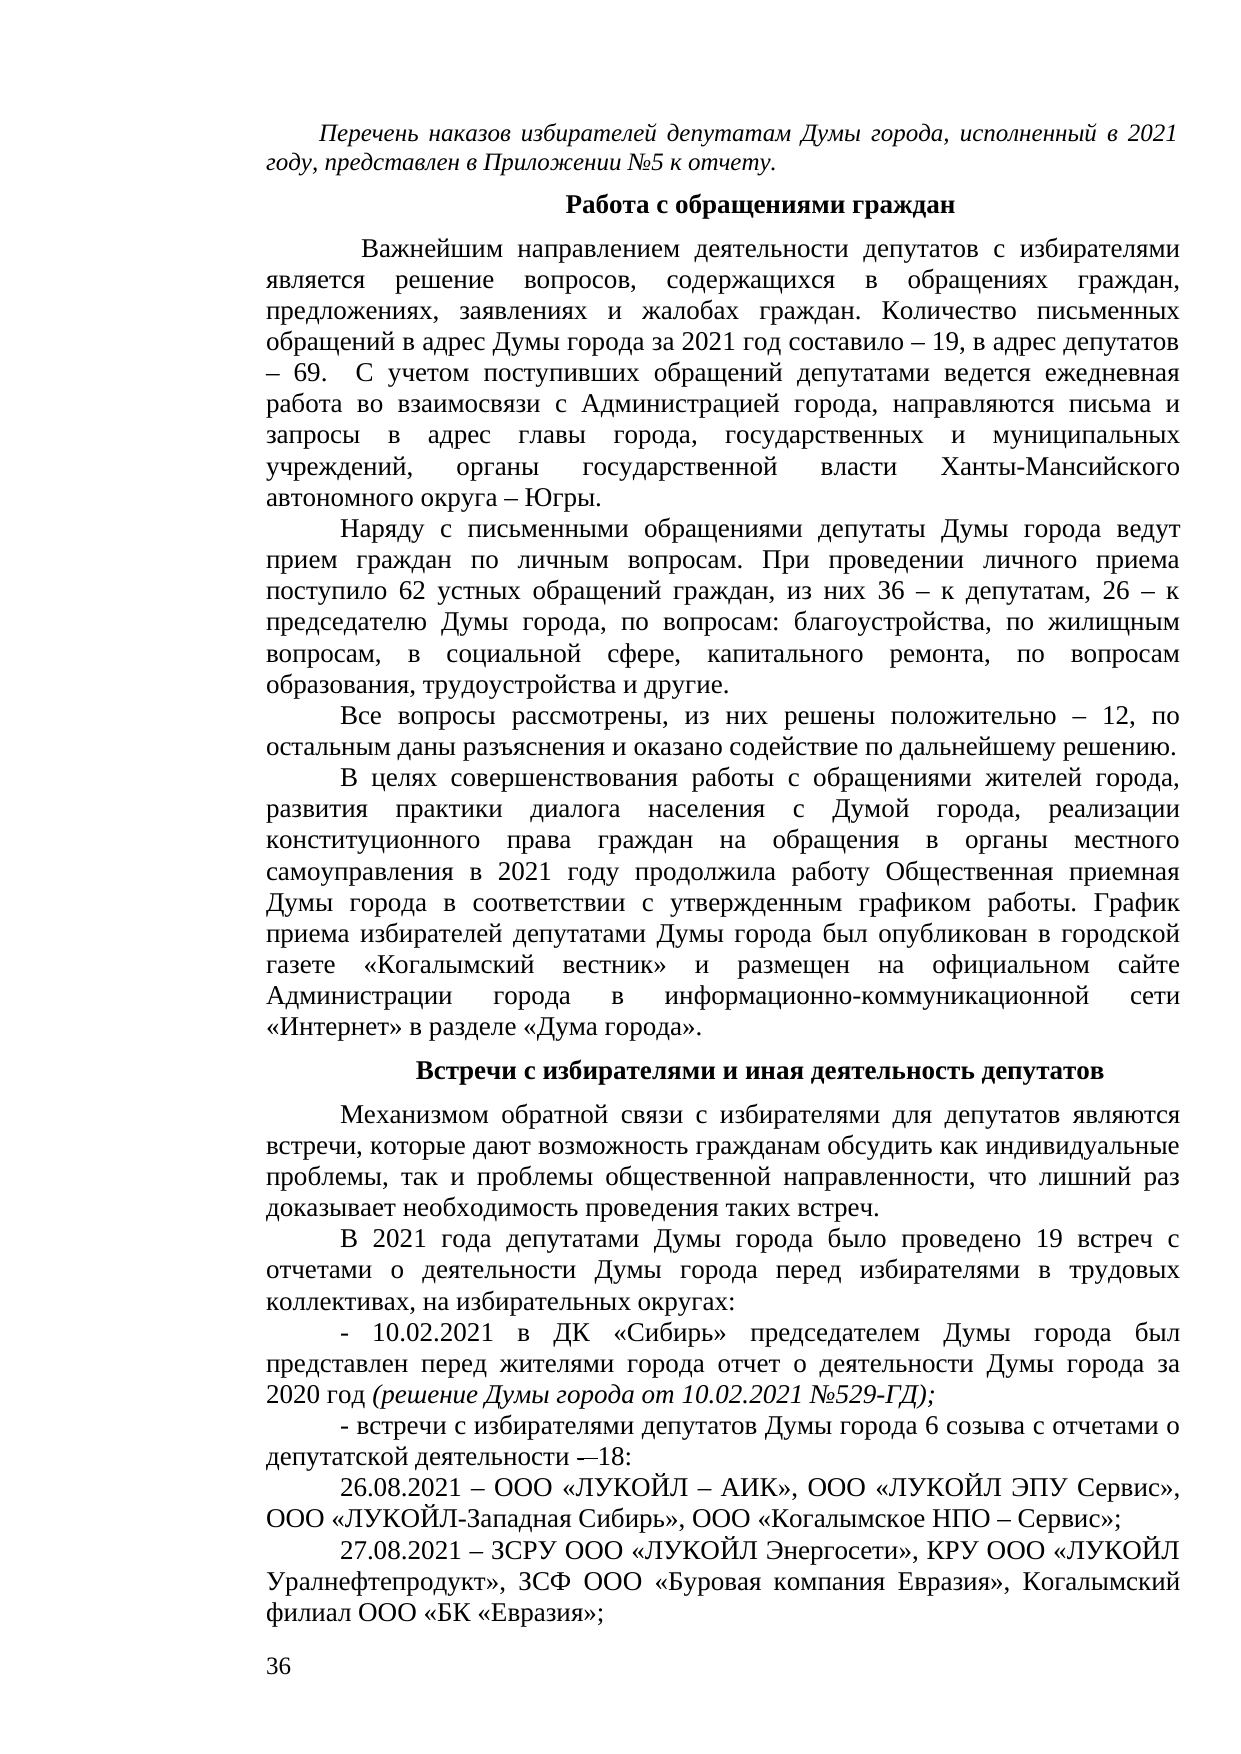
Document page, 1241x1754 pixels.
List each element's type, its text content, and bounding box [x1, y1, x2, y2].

text Встречи с избирателями и иная деятельность депутатов [266, 1054, 1181, 1085]
text Работа с обращениями граждан [266, 188, 1181, 219]
text В 2021 года депутатами Думы города было проведено 19 встреч с отчетами о деятельности Думы города перед избирателями в трудовых коллективах, на избирательных округах: [266, 1222, 1181, 1316]
text В целях совершенствования работы с обращениями жителей города, развития практики диалога населения с Думой города, реализации конституционного права граждан на обращения в органы местного самоуправления в 2021 году продолжила работу Общественная приемная Думы города в соответствии с утвержденным графиком работы. График приема избирателей депутатами Думы города был опубликован в городской газете «Когалымский вестник» и размещен на официальном сайте Администрации города в информационно-коммуникационной сети «Интернет» в разделе «Дума города». [266, 761, 1181, 1042]
text Все вопросы рассмотрены, из них решены положительно – 12, по остальным даны разъяснения и оказано содействие по дальнейшему решению. [266, 699, 1181, 761]
text Перечень наказов избирателей депутатам Думы города, исполненный в 2021 году, представлен в Приложении №5 к отчету. [266, 118, 1181, 176]
text Наряду с письменными обращениями депутаты Думы города ведут прием граждан по личным вопросам. При проведении личного приема поступило 62 устных обращений граждан, из них 36 – к депутатам, 26 – к председателю Думы города, по вопросам: благоустройства, по жилищным вопросам, в социальной сфере, капитального ремонта, по вопросам образования, трудоустройства и другие. [266, 512, 1181, 699]
text 27.08.2021 – ЗСРУ ООО «ЛУКОЙЛ Энергосети», КРУ ООО «ЛУКОЙЛ Уралнефтепродукт», ЗСФ ООО «Буровая компания Евразия», Когалымский филиал ООО «БК «Евразия»; [266, 1534, 1181, 1627]
text Важнейшим направлением деятельности депутатов с избирателями является решение вопросов, содержащихся в обращениях граждан, предложениях, заявлениях и жалобах граждан. Количество письменных обращений в адрес Думы города за 2021 год составило – 19, в адрес депутатов – 69. С учетом поступивших обращений депутатами ведется ежедневная работа во взаимосвязи с Администрацией города, направляются письма и запросы в адрес главы города, государственных и муниципальных учреждений, органы государственной власти Ханты-Мансийского автономного округа – Югры. [266, 232, 1181, 512]
text - 10.02.2021 в ДК «Сибирь» председателем Думы города был представлен перед жителями города отчет о деятельности Думы города за 2020 год (решение Думы города от 10.02.2021 №529-ГД); [266, 1316, 1181, 1409]
text Механизмом обратной связи с избирателями для депутатов являются встречи, которые дают возможность гражданам обсудить как индивидуальные проблемы, так и проблемы общественной направленности, что лишний раз доказывает необходимость проведения таких встреч. [266, 1098, 1181, 1222]
text - встречи с избирателями депутатов Думы города 6 созыва с отчетами о депутатской деятельности - 18: [266, 1409, 1181, 1471]
text 26.08.2021 – ООО «ЛУКОЙЛ – АИК», ООО «ЛУКОЙЛ ЭПУ Сервис», ООО «ЛУКОЙЛ-Западная Сибирь», ООО «Когалымское НПО – Сервис»; [266, 1471, 1181, 1534]
